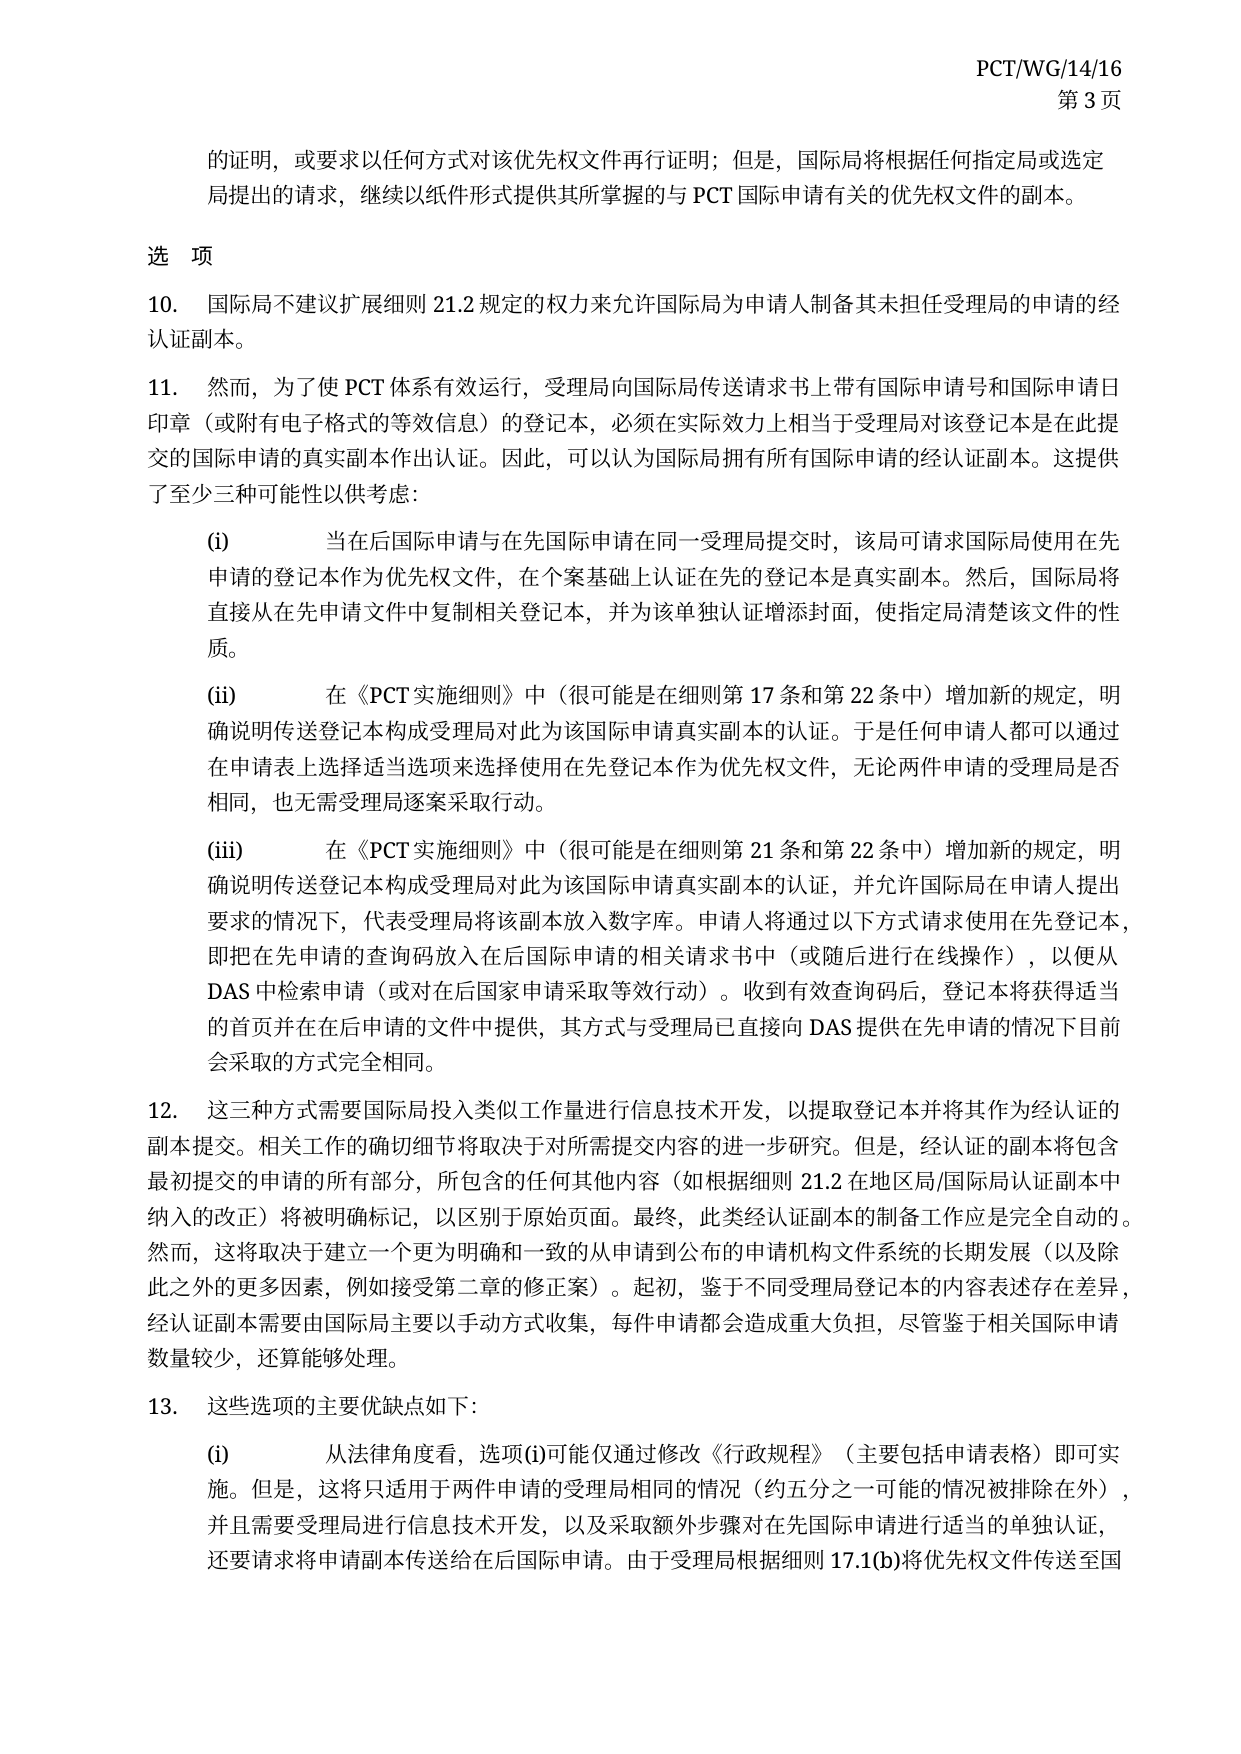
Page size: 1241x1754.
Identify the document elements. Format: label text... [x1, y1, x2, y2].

text 这三种方式需要国际局投入类似工作量进行信息技术开发，以提取登记本并将其作为经认证的副本提交。相关工作的确切细节将取决于对所需提交内容的进一步研究。但是，经认证的副本将包含最初提交的申请的所有部分，所包含的任何其他内容（如根据细则21.2在地区局/国际局认证副本中纳入的改正）将被明确标记，以区别于原始页面。最终，此类经认证副本的制备工作应是完全自动的。然而，这将取决于建立一个更为明确和一致的从申请到公布的申请机构文件系统的长期发展（以及除此之外的更多因素，例如接受第二章的修正案）。起初，鉴于不同受理局登记本的内容表述存在差异，经认证副本需要由国际局主要以手动方式收集，每件申请都会造成重大负担，尽管鉴于相关国际申请数量较少，还算能够处理。 [148, 1089, 1122, 1373]
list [207, 1433, 1122, 1575]
subtitle 选 项 [148, 235, 1122, 271]
list 在《PCT实施细则》中（很可能是在细则第17条和第22条中）增加新的规定，明确说明传送登记本构成受理局对此为该国际申请真实副本的认证。于是任何申请人都可以通过在申请表上选择适当选项来选择使用在先登记本作为优先权文件，无论两件申请的受理局是否相同，也无需受理局逐案采取行动。 [207, 675, 1122, 817]
text 这些选项的主要优缺点如下： [148, 1385, 1122, 1421]
text 国际局不建议扩展细则21.2规定的权力来允许国际局为申请人制备其未担任受理局的申请的经认证副本。 [148, 283, 1122, 354]
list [207, 139, 1122, 210]
list 在《PCT实施细则》中（很可能是在细则第21条和第22条中）增加新的规定，明确说明传送登记本构成受理局对此为该国际申请真实副本的认证，并允许国际局在申请人提出要求的情况下，代表受理局将该副本放入数字库。申请人将通过以下方式请求使用在先登记本，即把在先申请的查询码放入在后国际申请的相关请求书中（或随后进行在线操作），以便从DAS中检索申请（或对在后国家申请采取等效行动）。收到有效查询码后，登记本将获得适当的首页并在在后申请的文件中提供，其方式与受理局已直接向DAS提供在先申请的情况下目前会采取的方式完全相同。 [207, 829, 1122, 1077]
text 然而，为了使PCT体系有效运行，受理局向国际局传送请求书上带有国际申请号和国际申请日印章（或附有电子格式的等效信息）的登记本，必须在实际效力上相当于受理局对该登记本是在此提交的国际申请的真实副本作出认证。因此，可以认为国际局拥有所有国际申请的经认证副本。这提供了至少三种可能性以供考虑： [148, 367, 1122, 508]
list 当在后国际申请与在先国际申请在同一受理局提交时，该局可请求国际局使用在先申请的登记本作为优先权文件，在个案基础上认证在先的登记本是真实副本。然后，国际局将直接从在先申请文件中复制相关登记本，并为该单独认证增添封面，使指定局清楚该文件的性质。 [207, 521, 1122, 662]
